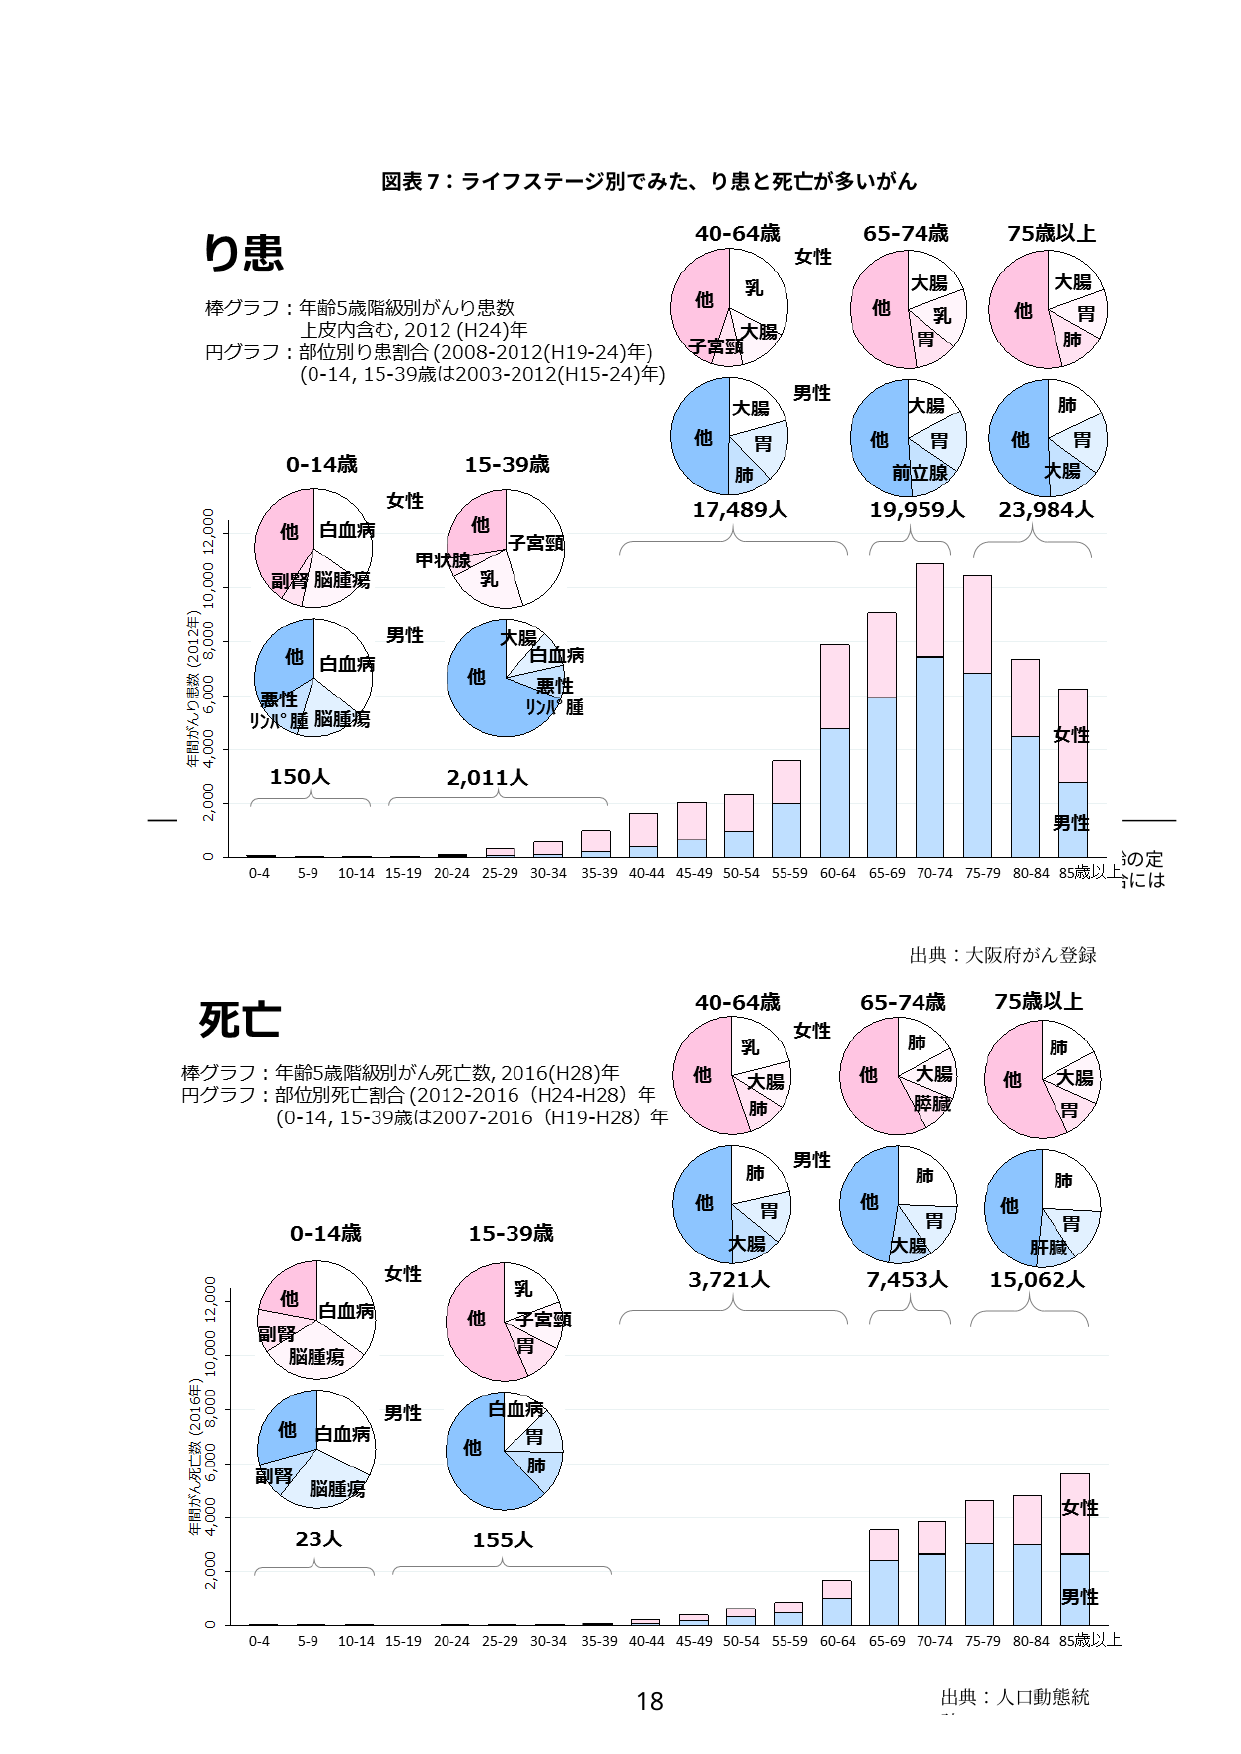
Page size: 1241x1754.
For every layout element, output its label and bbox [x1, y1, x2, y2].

picture [177, 201, 1123, 911]
picture [177, 970, 1123, 1680]
